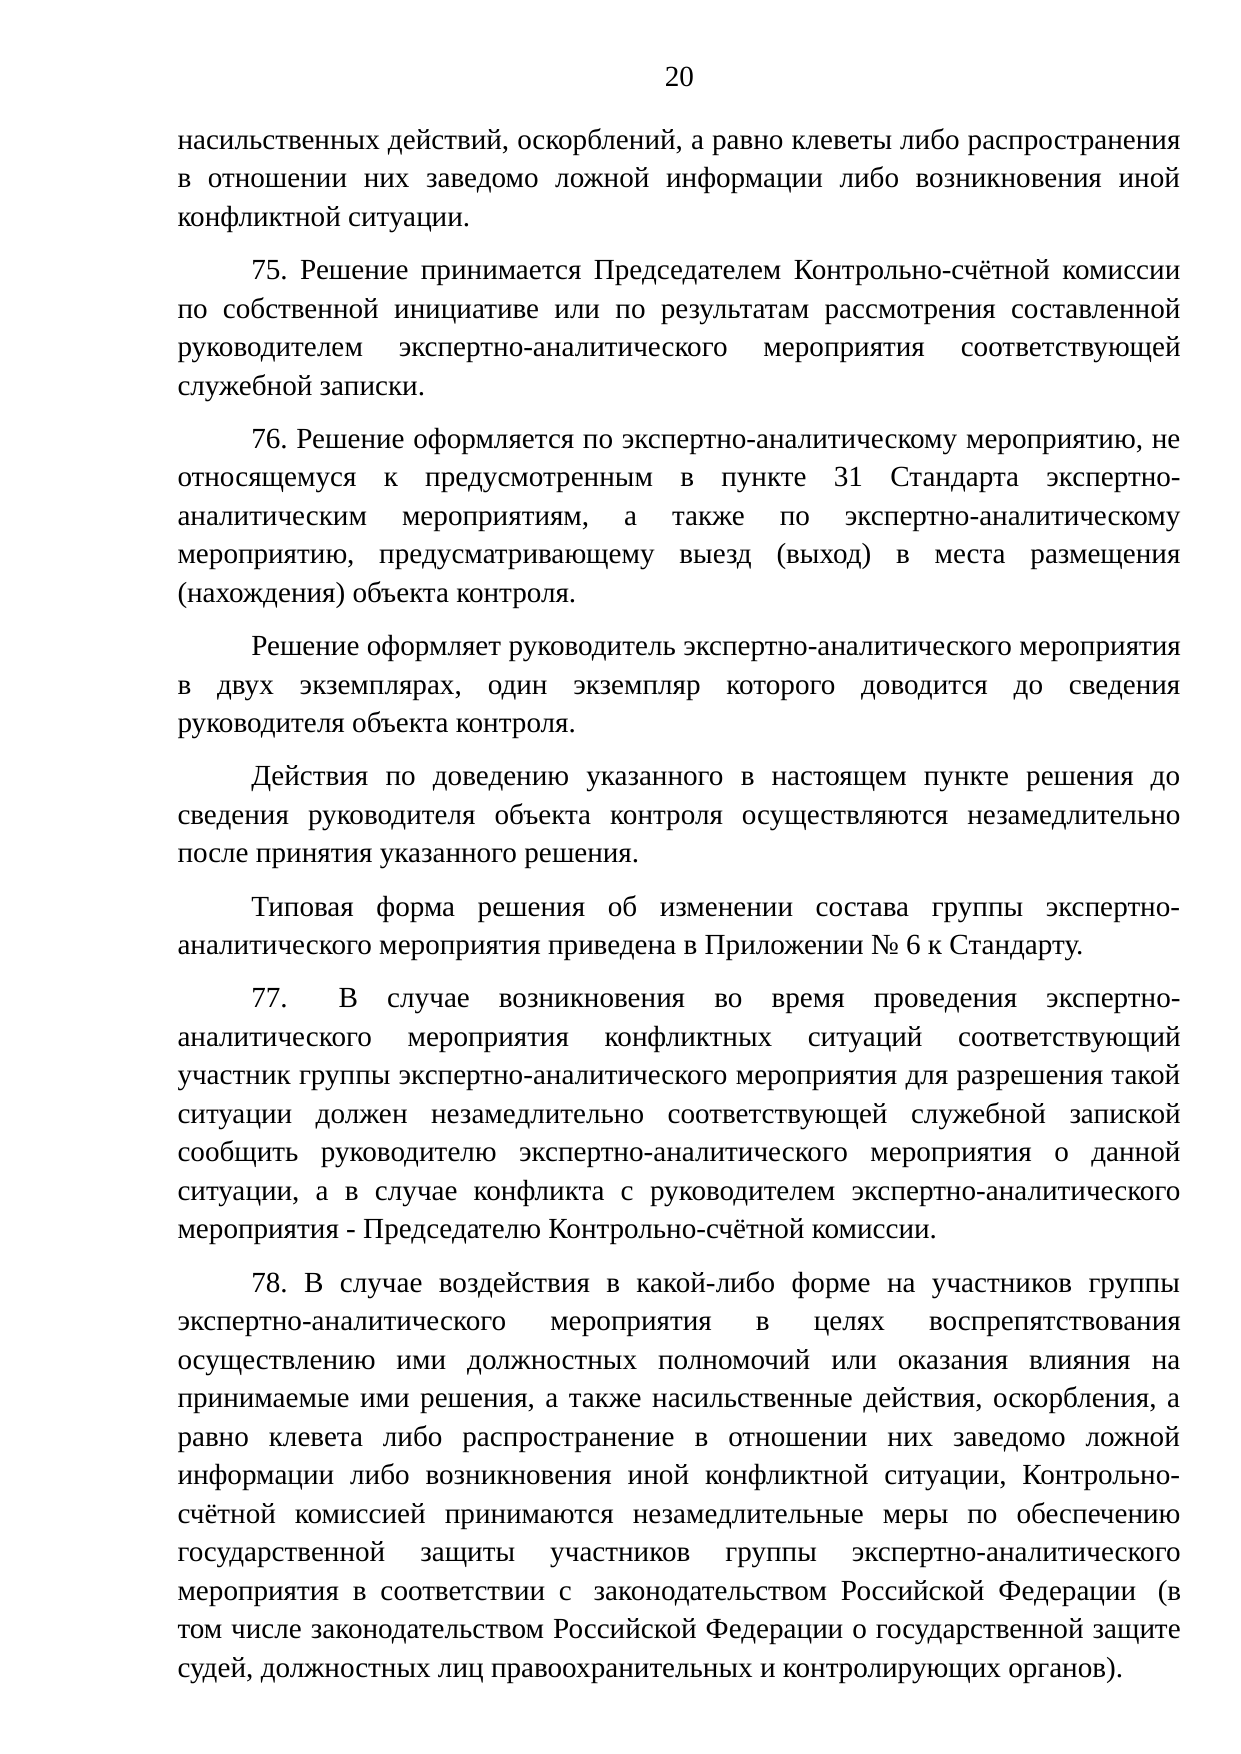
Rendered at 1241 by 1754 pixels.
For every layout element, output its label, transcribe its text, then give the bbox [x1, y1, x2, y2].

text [177, 122, 1181, 233]
text 77. В случае возникновения во время проведения экспертно-аналитического мероприятия конфликтных ситуаций соответствующий участник группы экспертно-аналитического мероприятия для разрешения такой ситуации должен незамедлительно соответствующей служебной запиской сообщить руководителю экспертно-аналитического мероприятия о данной ситуации, а в случае конфликта с руководителем экспертно-аналитического мероприятия - Председателю Контрольно-счётной комиссии. [177, 980, 1181, 1245]
text 76. Решение оформляется по экспертно-аналитическому мероприятию, не относящемуся к предусмотренным в пункте 31 Стандарта экспертно-аналитическим мероприятиям, а также по экспертно-аналитическому мероприятию, предусматривающему выезд (выход) в места размещения (нахождения) объекта контроля. [177, 421, 1181, 609]
text 78. В случае воздействия в какой-либо форме на участников группы экспертно-аналитического мероприятия в целях воспрепятствования осуществлению ими должностных полномочий или оказания влияния на принимаемые ими решения, а также насильственные действия, оскорбления, а равно клевета либо распространение в отношении них заведомо ложной информации либо возникновения иной конфликтной ситуации, Контрольно-счётной комиссией принимаются незамедлительные меры по обеспечению государственной защиты участников группы экспертно-аналитического мероприятия в соответствии с законодательством Российской Федерации (в том числе законодательством Российской Федерации о государственной защите судей, должностных лиц правоохранительных и контролирующих органов). [177, 1265, 1181, 1684]
text 75. Решение принимается Председателем Контрольно-счётной комиссии по собственной инициативе или по результатам рассмотрения составленной руководителем экспертно-аналитического мероприятия соответствующей служебной записки. [177, 252, 1181, 401]
text Решение оформляет руководитель экспертно-аналитического мероприятия в двух экземплярах, один экземпляр которого доводится до сведения руководителя объекта контроля. [177, 628, 1181, 739]
text Типовая форма решения об изменении состава группы экспертно-аналитического мероприятия приведена в Приложении № 6 к Стандарту. [177, 889, 1181, 961]
text Действия по доведению указанного в настоящем пункте решения до сведения руководителя объекта контроля осуществляются незамедлительно после принятия указанного решения. [177, 758, 1181, 869]
